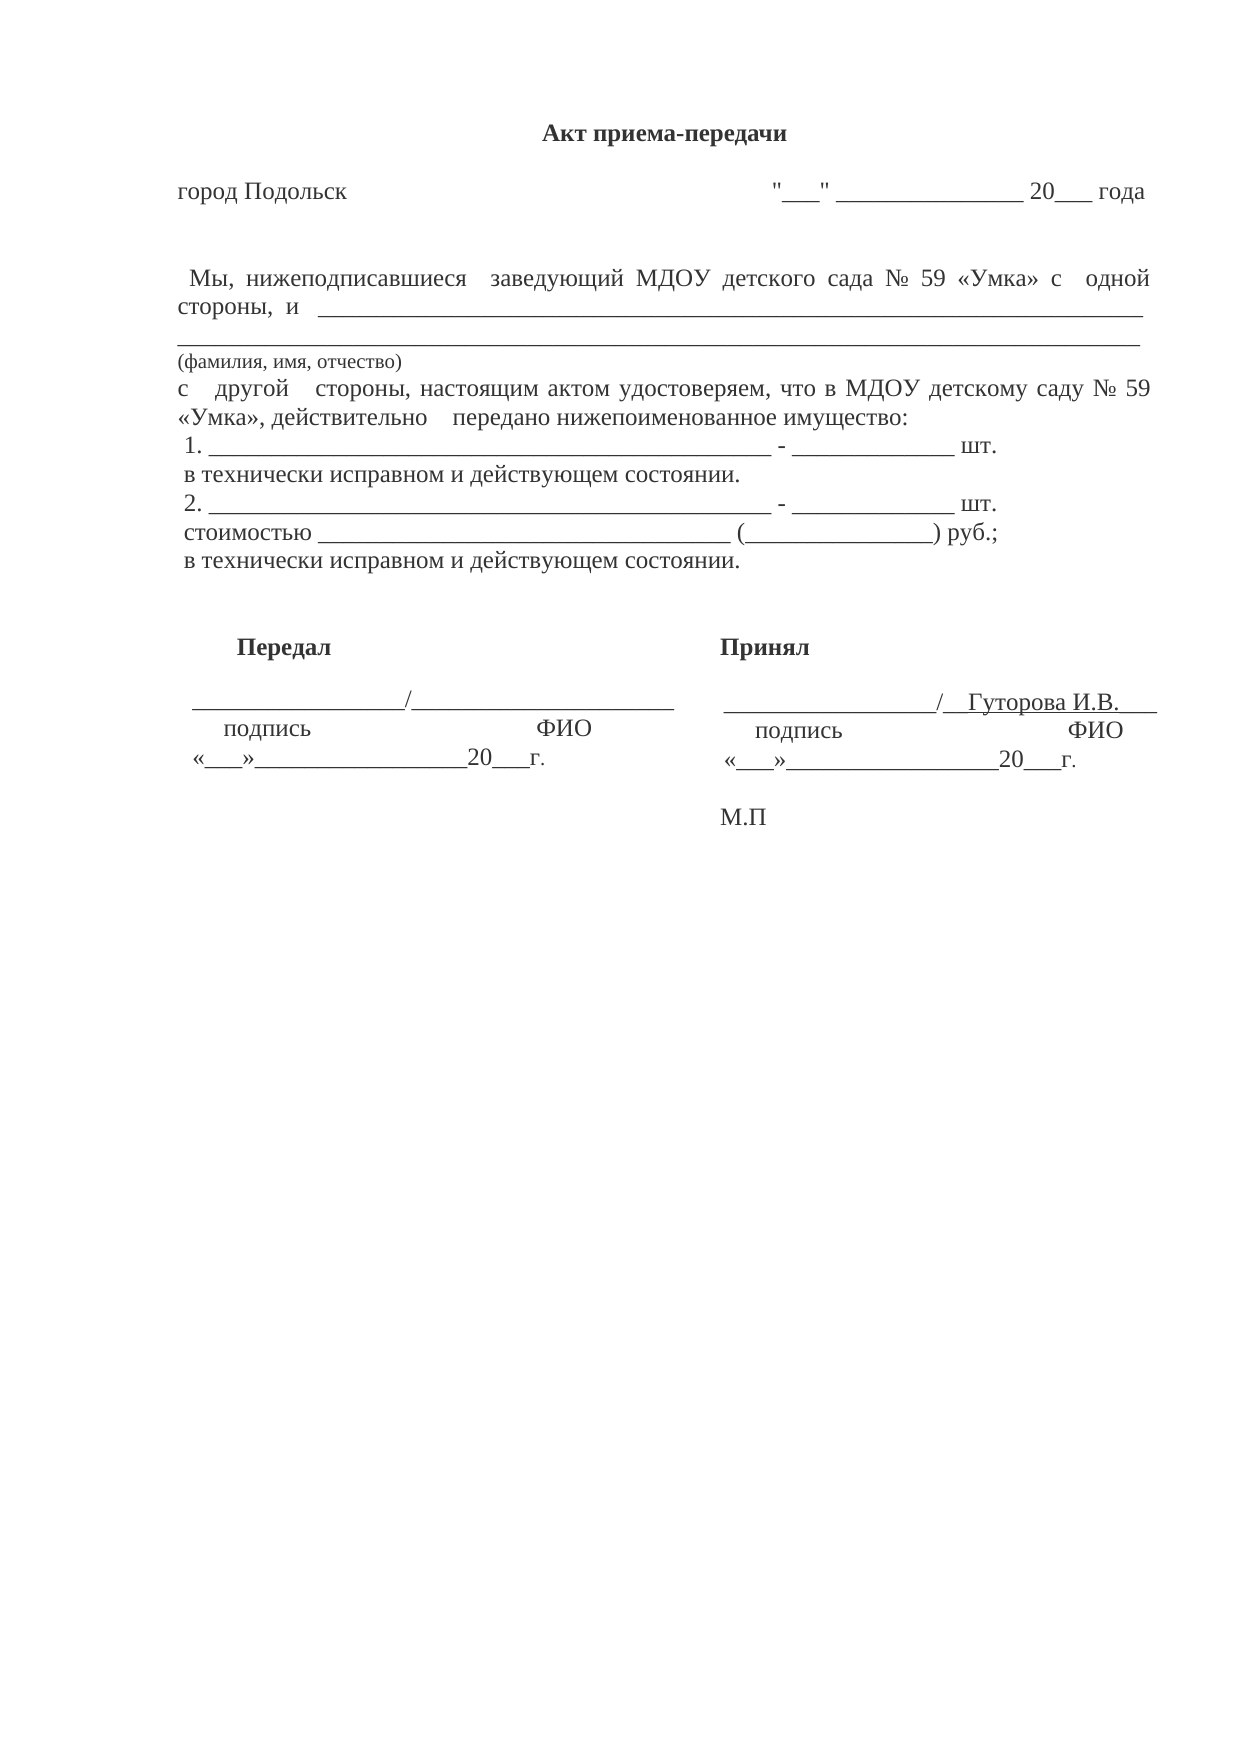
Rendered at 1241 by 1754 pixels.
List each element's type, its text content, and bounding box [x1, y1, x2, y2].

text Мы, нижеподписавшиеся заведующий МДОУ детского сада № 59 «Умка» с одной стороны, и __________________________________________________________________ [177, 263, 1152, 320]
text в технически исправном и действующем состоянии. [177, 546, 1152, 574]
text город Подольск "___" _______________ 20___ года [177, 176, 1152, 205]
text 2. _____________________________________________ - _____________ шт. [177, 488, 1152, 517]
text с другой стороны, настоящим актом удостоверяем, что в МДОУ детскому саду № 59 «Умка», действительно передано нижепоименованное имущество: [177, 373, 1152, 431]
text _____________________________________________________________________________ [177, 320, 1152, 349]
text 1. _____________________________________________ - _____________ шт. [177, 431, 1152, 459]
table_header Передал _________________/_____________________ подпись ФИО «___»_________________20___г. [177, 632, 709, 867]
text (фамилия, имя, отчество) [177, 349, 1152, 373]
table_header Принял _________________/__Гуторова И.В.___ подпись ФИО «___»_________________20___г. М.П [709, 632, 1196, 867]
text в технически исправном и действующем состоянии. [177, 459, 1152, 488]
text стоимостью _________________________________ (_______________) руб.; [177, 517, 1152, 546]
text Акт приема-передачи [177, 118, 1152, 147]
